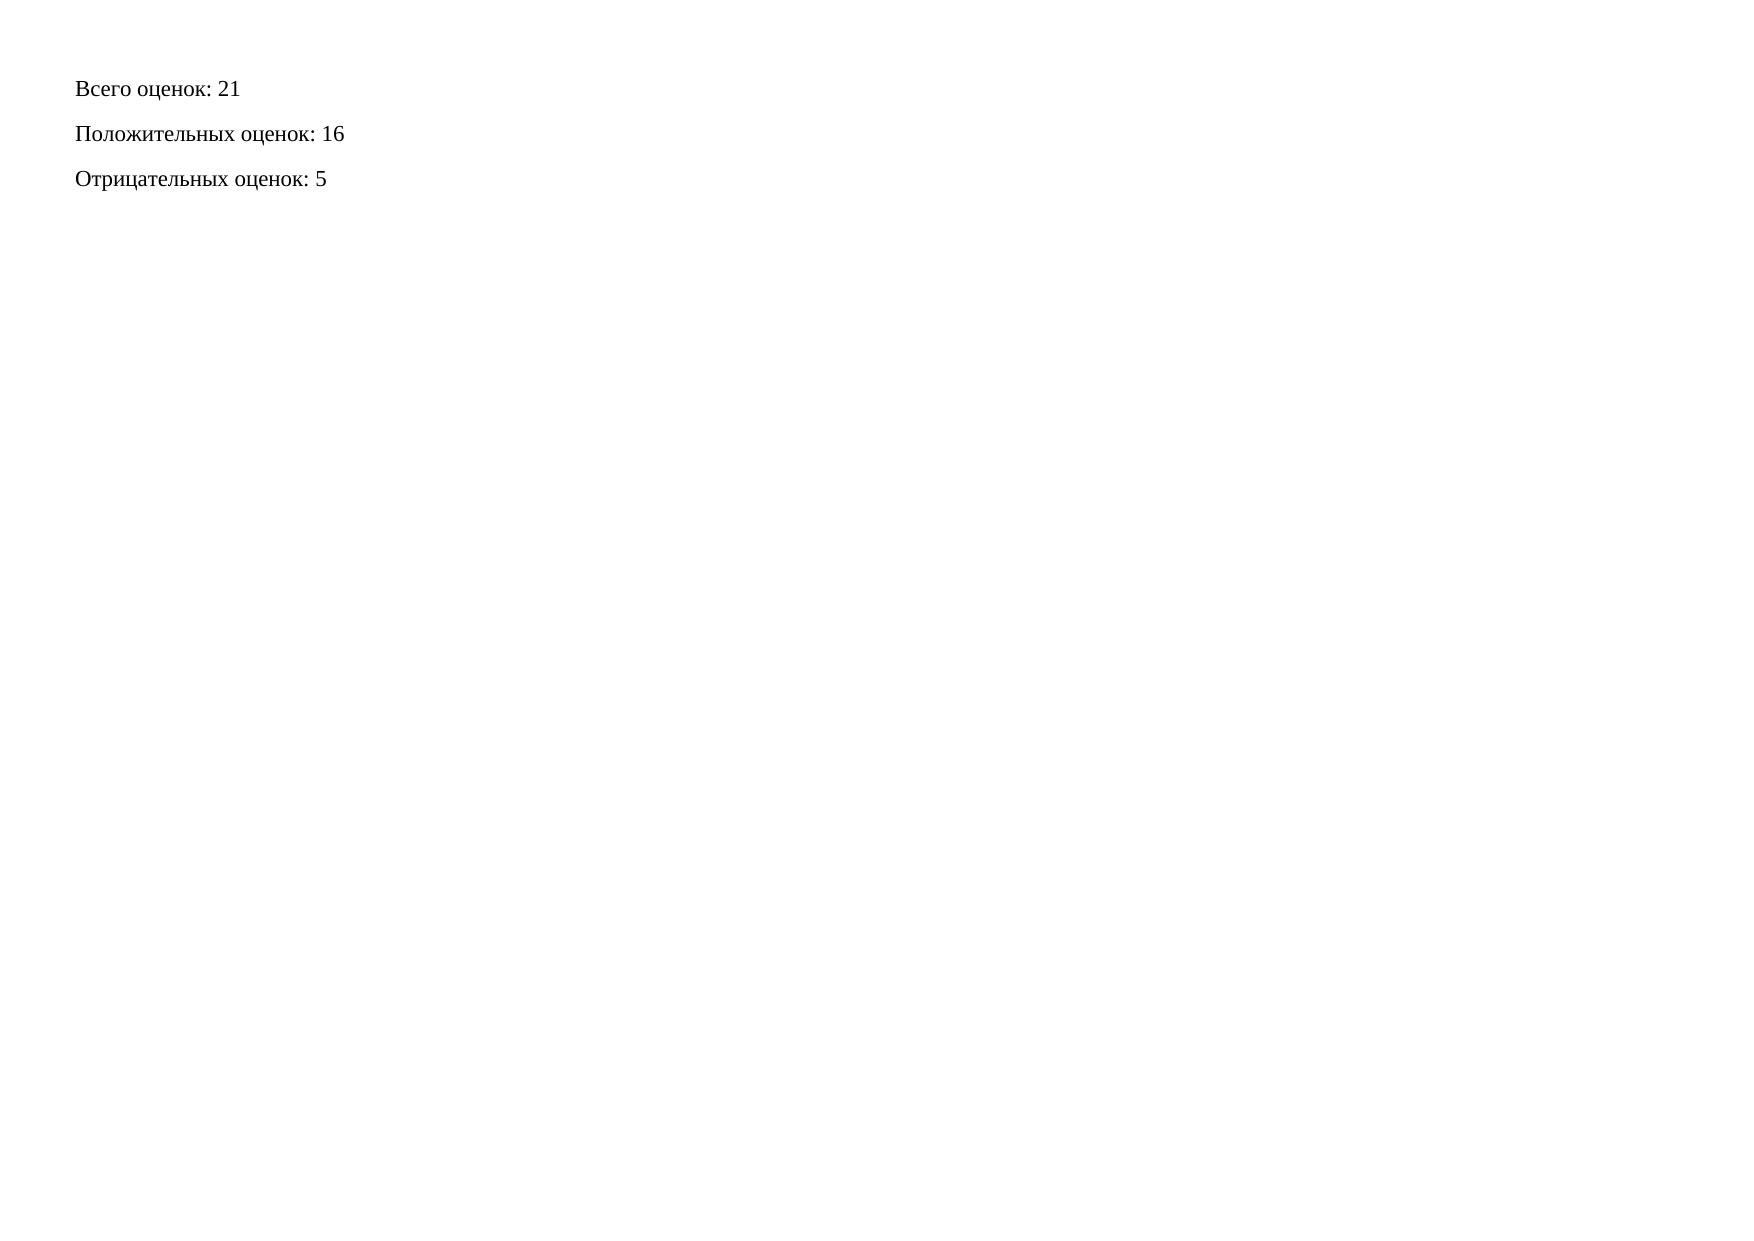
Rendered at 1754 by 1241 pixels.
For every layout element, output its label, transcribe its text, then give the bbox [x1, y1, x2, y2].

text Отрицательных оценок: 5 [75, 165, 1679, 192]
text Всего оценок: 21 [75, 75, 1679, 101]
text Положительных оценок: 16 [75, 120, 1679, 146]
